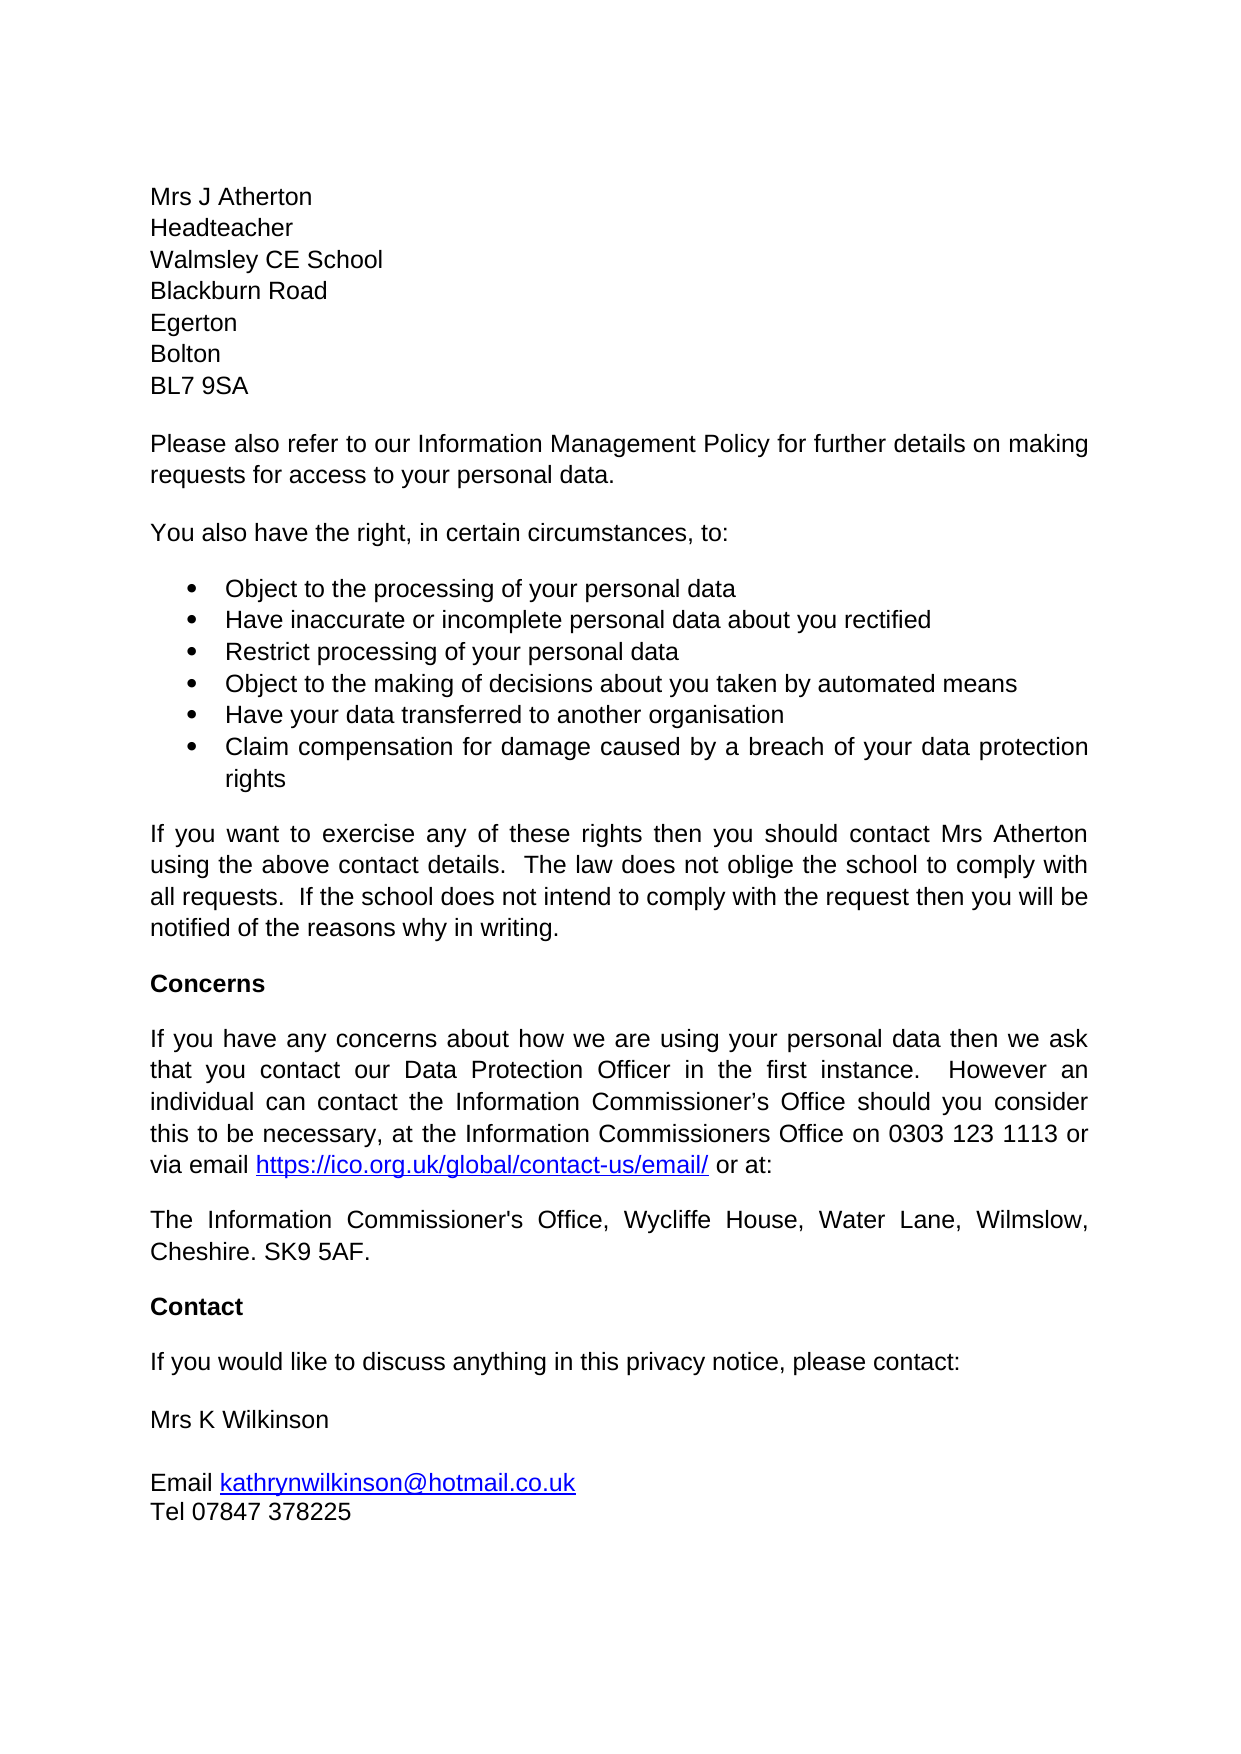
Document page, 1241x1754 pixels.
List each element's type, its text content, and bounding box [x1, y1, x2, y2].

text Contact [150, 1292, 1090, 1321]
text Email kathrynwilkinson@hotmail.co.uk [150, 1468, 1090, 1497]
list Claim compensation for damage caused by a breach of your data protection rights [187, 732, 1090, 792]
text Blackburn Road [150, 276, 1090, 305]
text If you have any concerns about how we are using your personal data then we ask that you contact our Data Protection Officer in the first instance. However an individual can contact the Information Commissioner’s Office should you consider this to be necessary, at the Information Commissioners Office on 0303 123 1113 or via email https://ico.org.uk/global/contact-us/email/ or at: [150, 1024, 1090, 1179]
text Please also refer to our Information Management Policy for further details on making requests for access to your personal data. [150, 429, 1090, 489]
list Object to the making of decisions about you taken by automated means [187, 668, 1090, 697]
text Mrs K Wilkinson [150, 1405, 1090, 1434]
text If you want to exercise any of these rights then you should contact Mrs Atherton using the above contact details. The law does not oblige the school to comply with all requests. If the school does not intend to comply with the request then you will be notified of the reasons why in writing. [150, 819, 1090, 942]
text The Information Commissioner's Office, Wycliffe House, Water Lane, Wilmslow, Cheshire. SK9 5AF. [150, 1205, 1090, 1266]
text Walmsley CE School [150, 245, 1090, 273]
list Restrict processing of your personal data [187, 637, 1090, 666]
text Headteacher [150, 213, 1090, 242]
text Egerton [150, 308, 1090, 337]
text Bolton [150, 339, 1090, 368]
list Have inaccurate or incomplete personal data about you rectified [187, 605, 1090, 634]
text Tel 07847 378225 [150, 1497, 1090, 1526]
text Mrs J Atherton [150, 182, 1090, 210]
text If you would like to discuss anything in this privacy notice, please contact: [150, 1347, 1090, 1376]
text You also have the right, in certain circumstances, to: [150, 518, 1090, 547]
list Object to the processing of your personal data [187, 573, 1090, 602]
text Concerns [150, 969, 1090, 997]
list Have your data transferred to another organisation [187, 700, 1090, 729]
text BL7 9SA [150, 371, 1090, 400]
